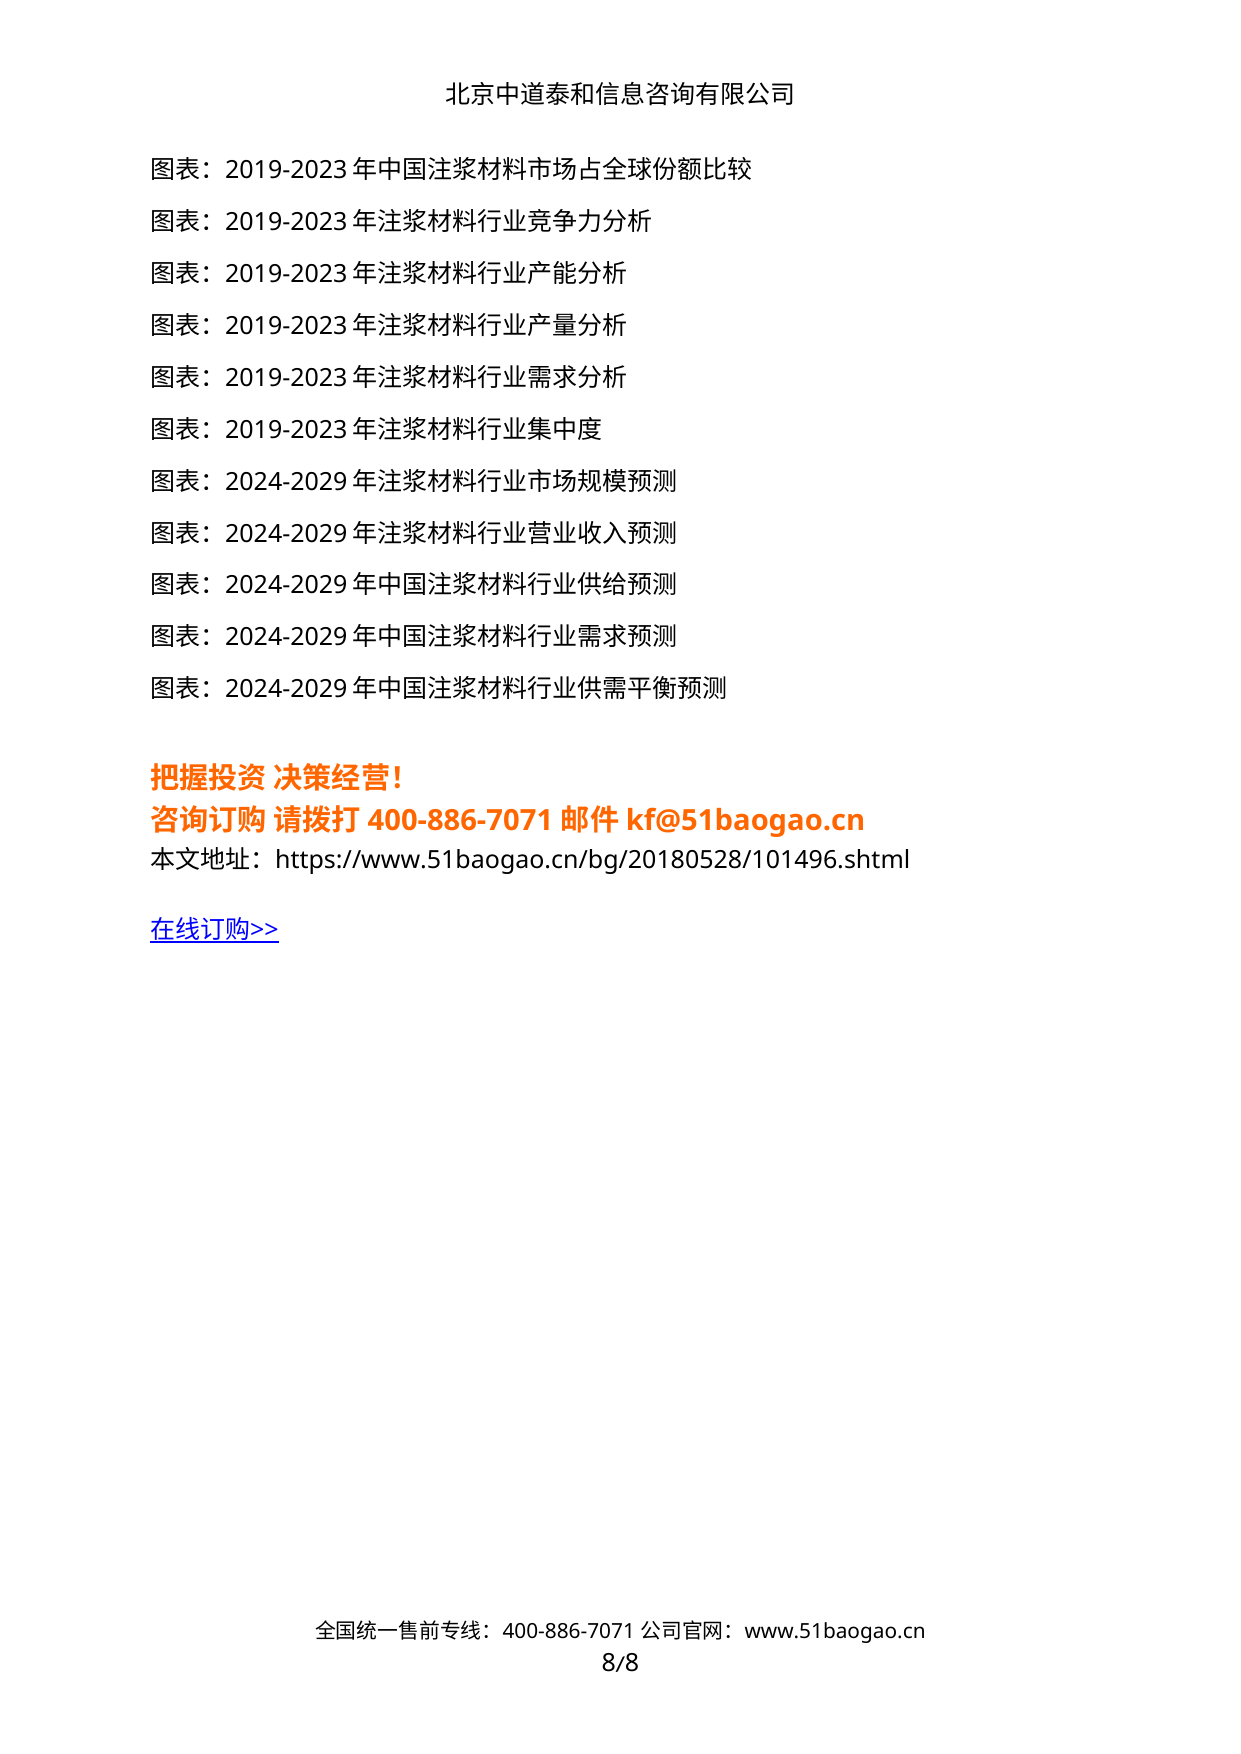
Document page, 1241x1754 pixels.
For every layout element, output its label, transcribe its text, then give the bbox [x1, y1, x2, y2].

text 图表：2024-2029年注浆材料行业营业收入预测 [150, 513, 1090, 549]
text 图表：2019-2023年注浆材料行业竞争力分析 [150, 202, 1090, 238]
text 图表：2019-2023年注浆材料行业产量分析 [150, 306, 1090, 342]
text 图表：2019-2023年注浆材料行业产能分析 [150, 254, 1090, 290]
text 图表：2024-2029年中国注浆材料行业供给预测 [150, 565, 1090, 601]
text 在线订购>> [150, 876, 1090, 946]
text 图表：2019-2023年中国注浆材料市场占全球份额比较 [150, 150, 1090, 186]
text 图表：2019-2023年注浆材料行业集中度 [150, 409, 1090, 446]
text 图表：2024-2029年中国注浆材料行业供需平衡预测 [150, 669, 1090, 705]
text 图表：2024-2029年注浆材料行业市场规模预测 [150, 461, 1090, 497]
text 把握投资 决策经营！咨询订购 请拨打 400-886-7071 邮件 kf@51baogao.cn本文地址：https://www.51baogao.cn/bg/20180528/101496.shtml [150, 721, 1090, 876]
text 图表：2024-2029年中国注浆材料行业需求预测 [150, 617, 1090, 653]
text 图表：2019-2023年注浆材料行业需求分析 [150, 357, 1090, 394]
